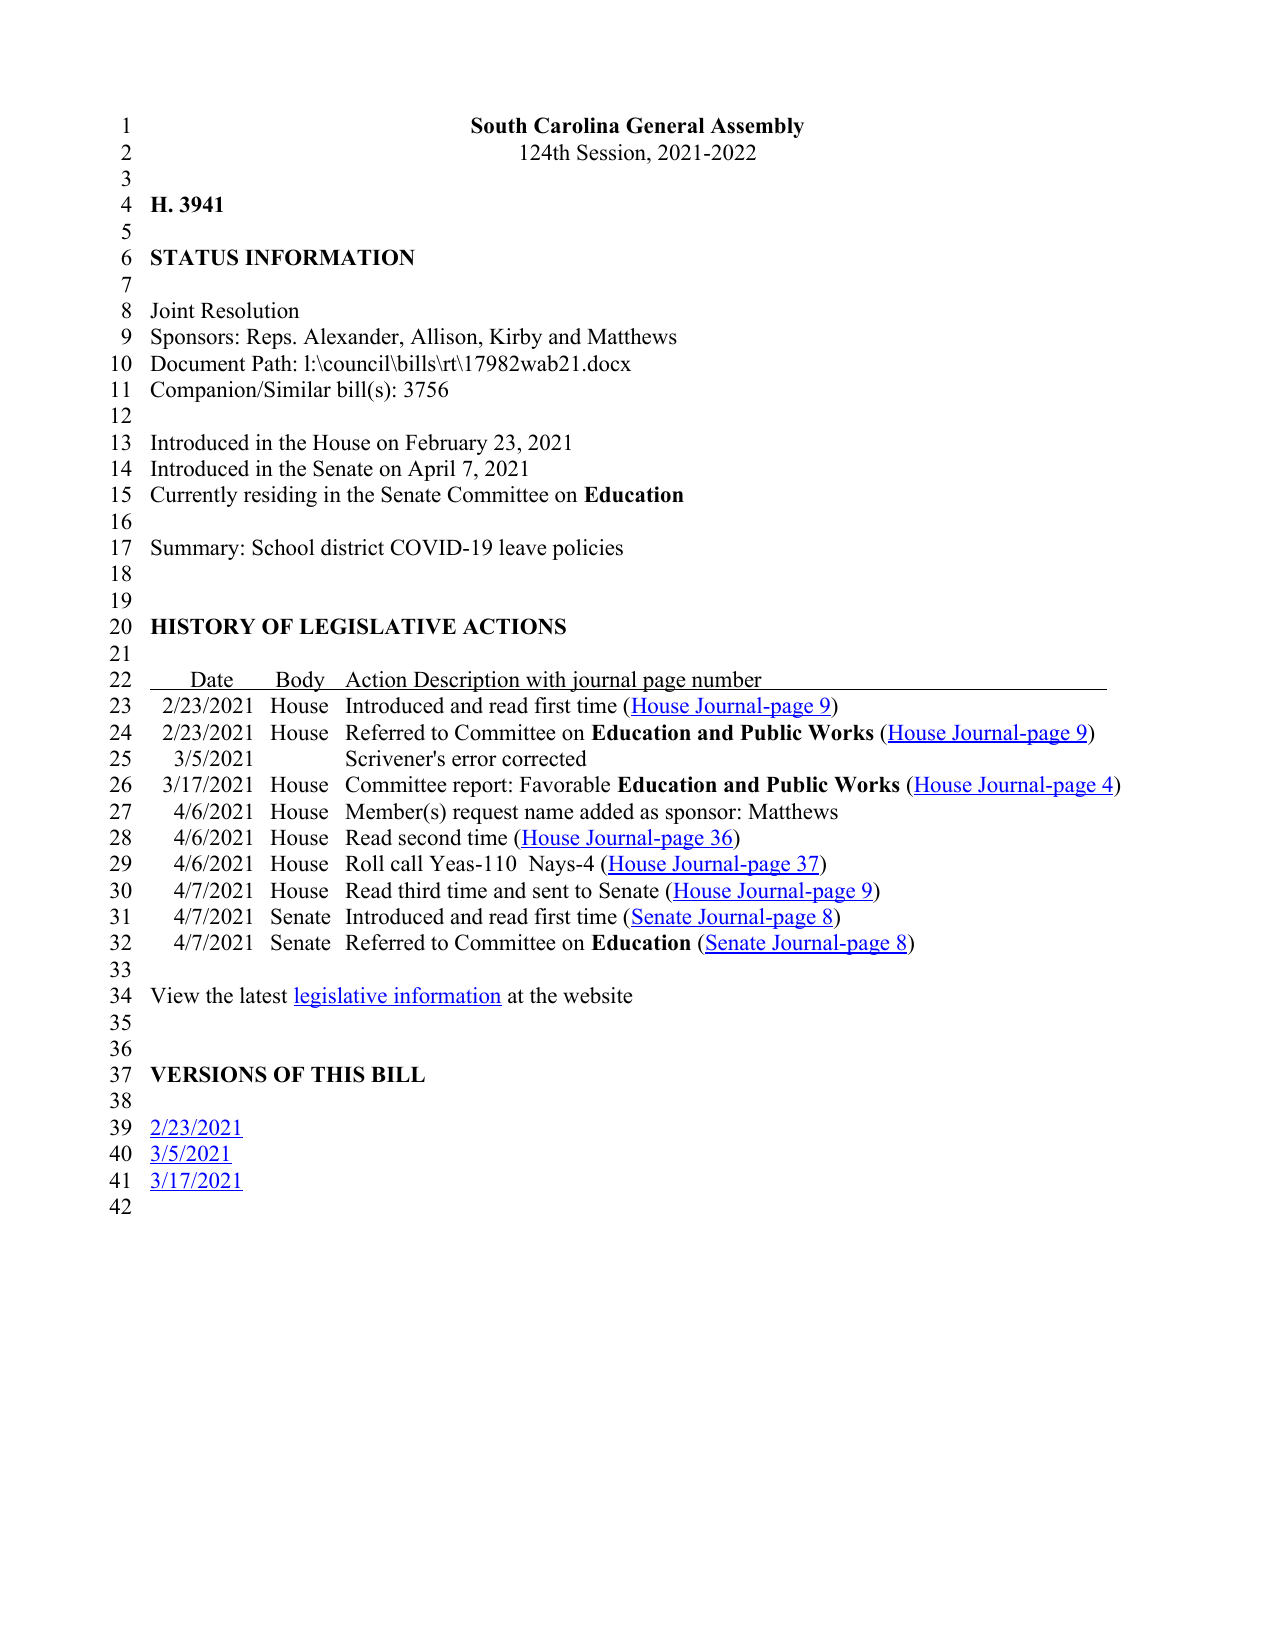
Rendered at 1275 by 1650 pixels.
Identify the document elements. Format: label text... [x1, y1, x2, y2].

text Companion/Similar bill(s): 3756 [150, 376, 1125, 402]
text Summary: School district COVID-19 leave policies [150, 534, 1125, 561]
text Sponsors: Reps. Alexander, Allison, Kirby and Matthews [150, 323, 1125, 350]
text 3/5/2021 Scrivener's error corrected [150, 745, 1125, 771]
text 4/7/2021 Senate Referred to Committee on Education (Senate Journal-page 8) [150, 929, 1125, 956]
text 2/23/2021 [150, 1114, 1125, 1140]
text 3/17/2021 [150, 1167, 1125, 1193]
text Introduced in the House on February 23, 2021 [150, 429, 1125, 455]
text Joint Resolution [150, 297, 1125, 323]
text H. 3941 [150, 192, 1125, 218]
text 3/5/2021 [150, 1140, 1125, 1167]
text 4/7/2021 House Read third time and sent to Senate (House Journal-page 9) [150, 877, 1125, 903]
text 4/6/2021 House Read second time (House Journal-page 36) [150, 824, 1125, 850]
text 4/6/2021 House Roll call Yeas-110 Nays-4 (House Journal-page 37) [150, 850, 1125, 877]
text Date Body Action Description with journal page number [150, 666, 1125, 692]
text Introduced in the Senate on April 7, 2021 [150, 455, 1125, 481]
text 4/7/2021 Senate Introduced and read first time (Senate Journal-page 8) [150, 903, 1125, 929]
text View the latest legislative information at the website [150, 982, 1125, 1008]
text South Carolina General Assembly [150, 112, 1125, 139]
text 2/23/2021 House Introduced and read first time (House Journal-page 9) [150, 692, 1125, 719]
text STATUS INFORMATION [150, 244, 1125, 271]
text HISTORY OF LEGISLATIVE ACTIONS [150, 613, 1125, 639]
text Currently residing in the Senate Committee on Education [150, 481, 1125, 508]
text 4/6/2021 House Member(s) request name added as sponsor: Matthews [150, 798, 1125, 824]
text VERSIONS OF THIS BILL [150, 1061, 1125, 1088]
text 2/23/2021 House Referred to Committee on Education and Public Works (House Journal-page 9) [150, 719, 1125, 745]
text Document Path: l:\council\bills\rt\17982wab21.docx [150, 350, 1125, 376]
text 3/17/2021 House Committee report: Favorable Education and Public Works (House Journal-page 4) [150, 771, 1125, 798]
text 124th Session, 2021-2022 [150, 139, 1125, 165]
